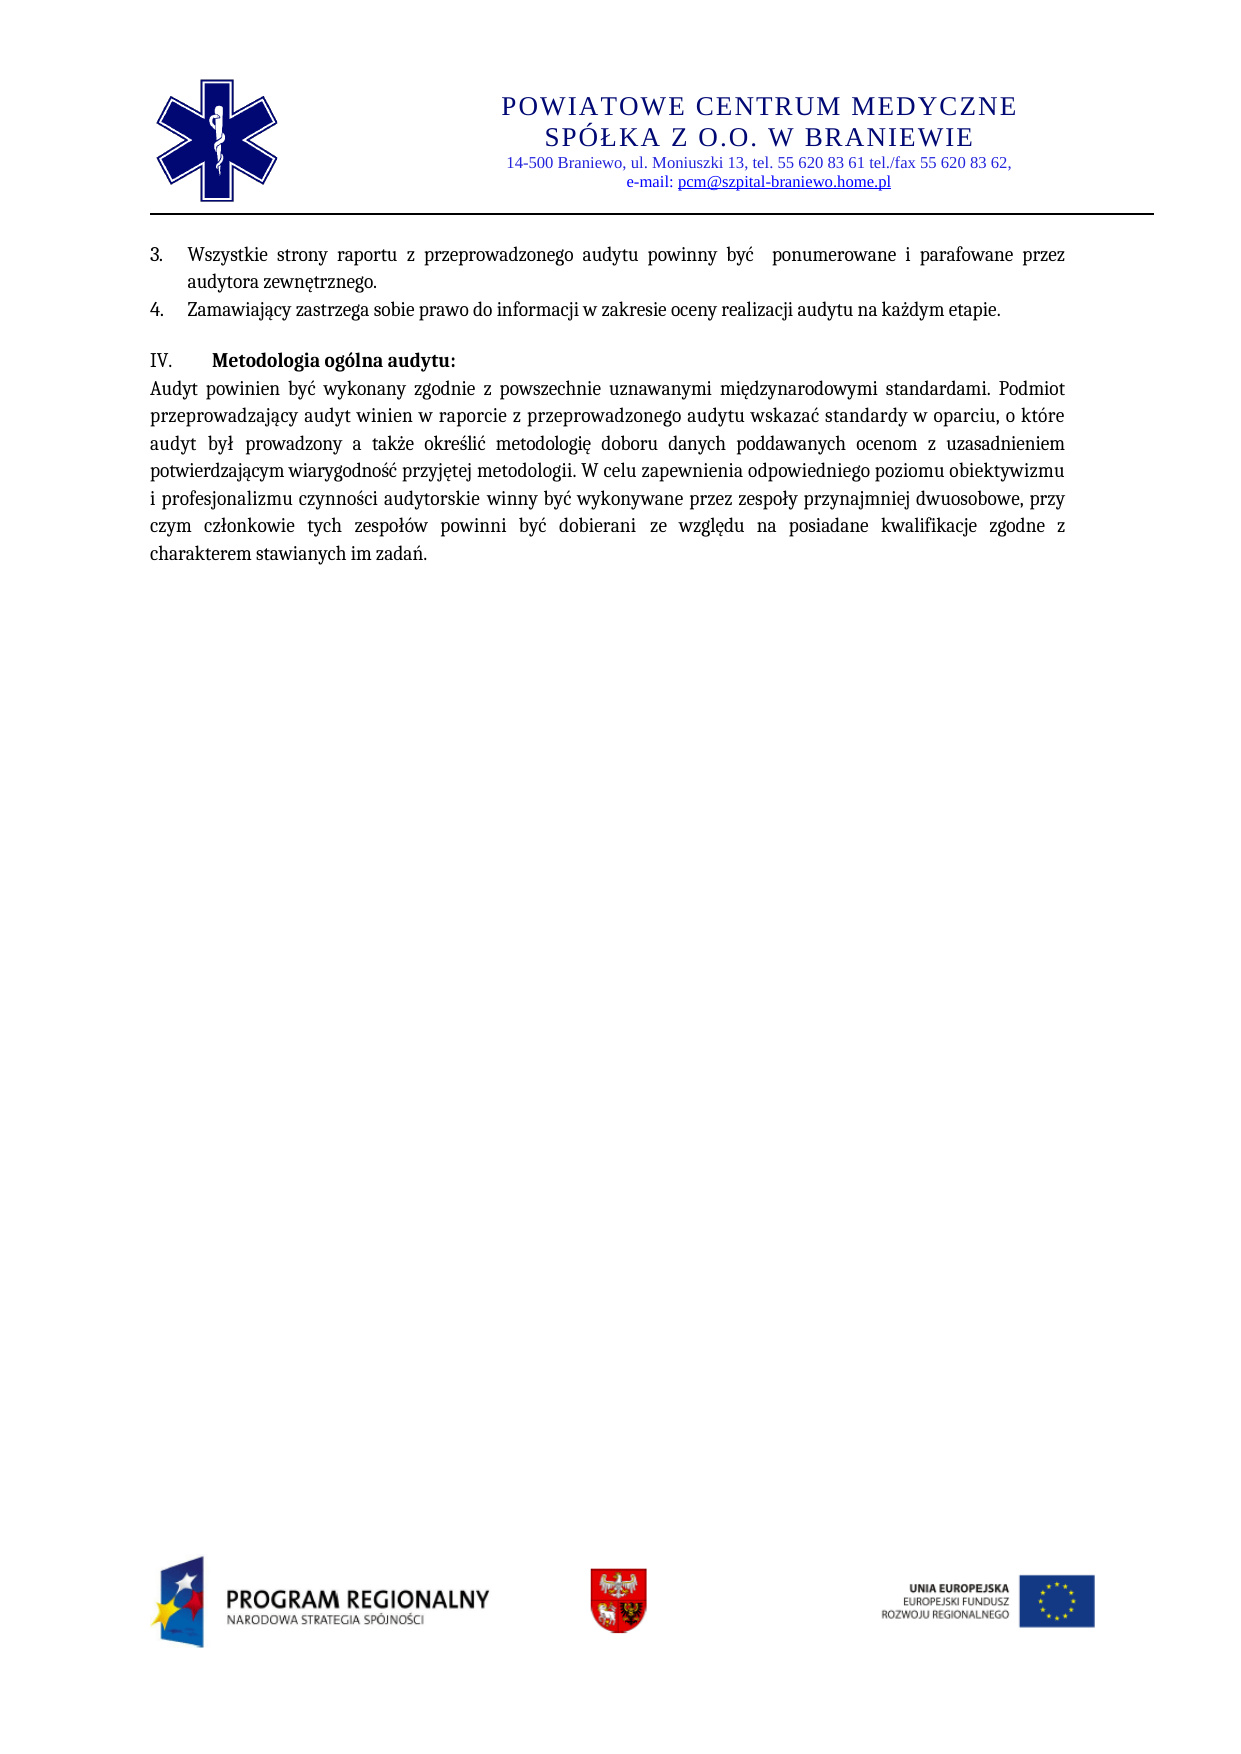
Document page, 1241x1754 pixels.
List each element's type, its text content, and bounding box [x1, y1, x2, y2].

text IV. Metodologia ogólna audytu: [150, 348, 1066, 372]
picture [155, 79, 278, 202]
list Wszystkie strony raportu z przeprowadzonego audytu powinny być ponumerowane i parafowane przez audytora zewnętrznego. [150, 242, 1067, 294]
list Zamawiający zastrzega sobie prawo do informacji w zakresie oceny realizacji audytu na każdym etapie. [150, 297, 1066, 321]
picture [150, 1551, 1096, 1652]
text Audyt powinien być wykonany zgodnie z powszechnie uznawanymi międzynarodowymi standardami. Podmiot przeprowadzający audyt winien w raporcie z przeprowadzonego audytu wskazać standardy w oparciu, o które audyt był prowadzony a także określić metodologię doboru danych poddawanych ocenom z uzasadnieniem potwierdzającym wiarygodność przyjętej metodologii. W celu zapewnienia odpowiedniego poziomu obiektywizmu i profesjonalizmu czynności audytorskie winny być wykonywane przez zespoły przynajmniej dwuosobowe, przy czym członkowie tych zespołów powinni być dobierani ze względu na posiadane kwalifikacje zgodne z charakterem stawianych im zadań. [150, 377, 1066, 566]
